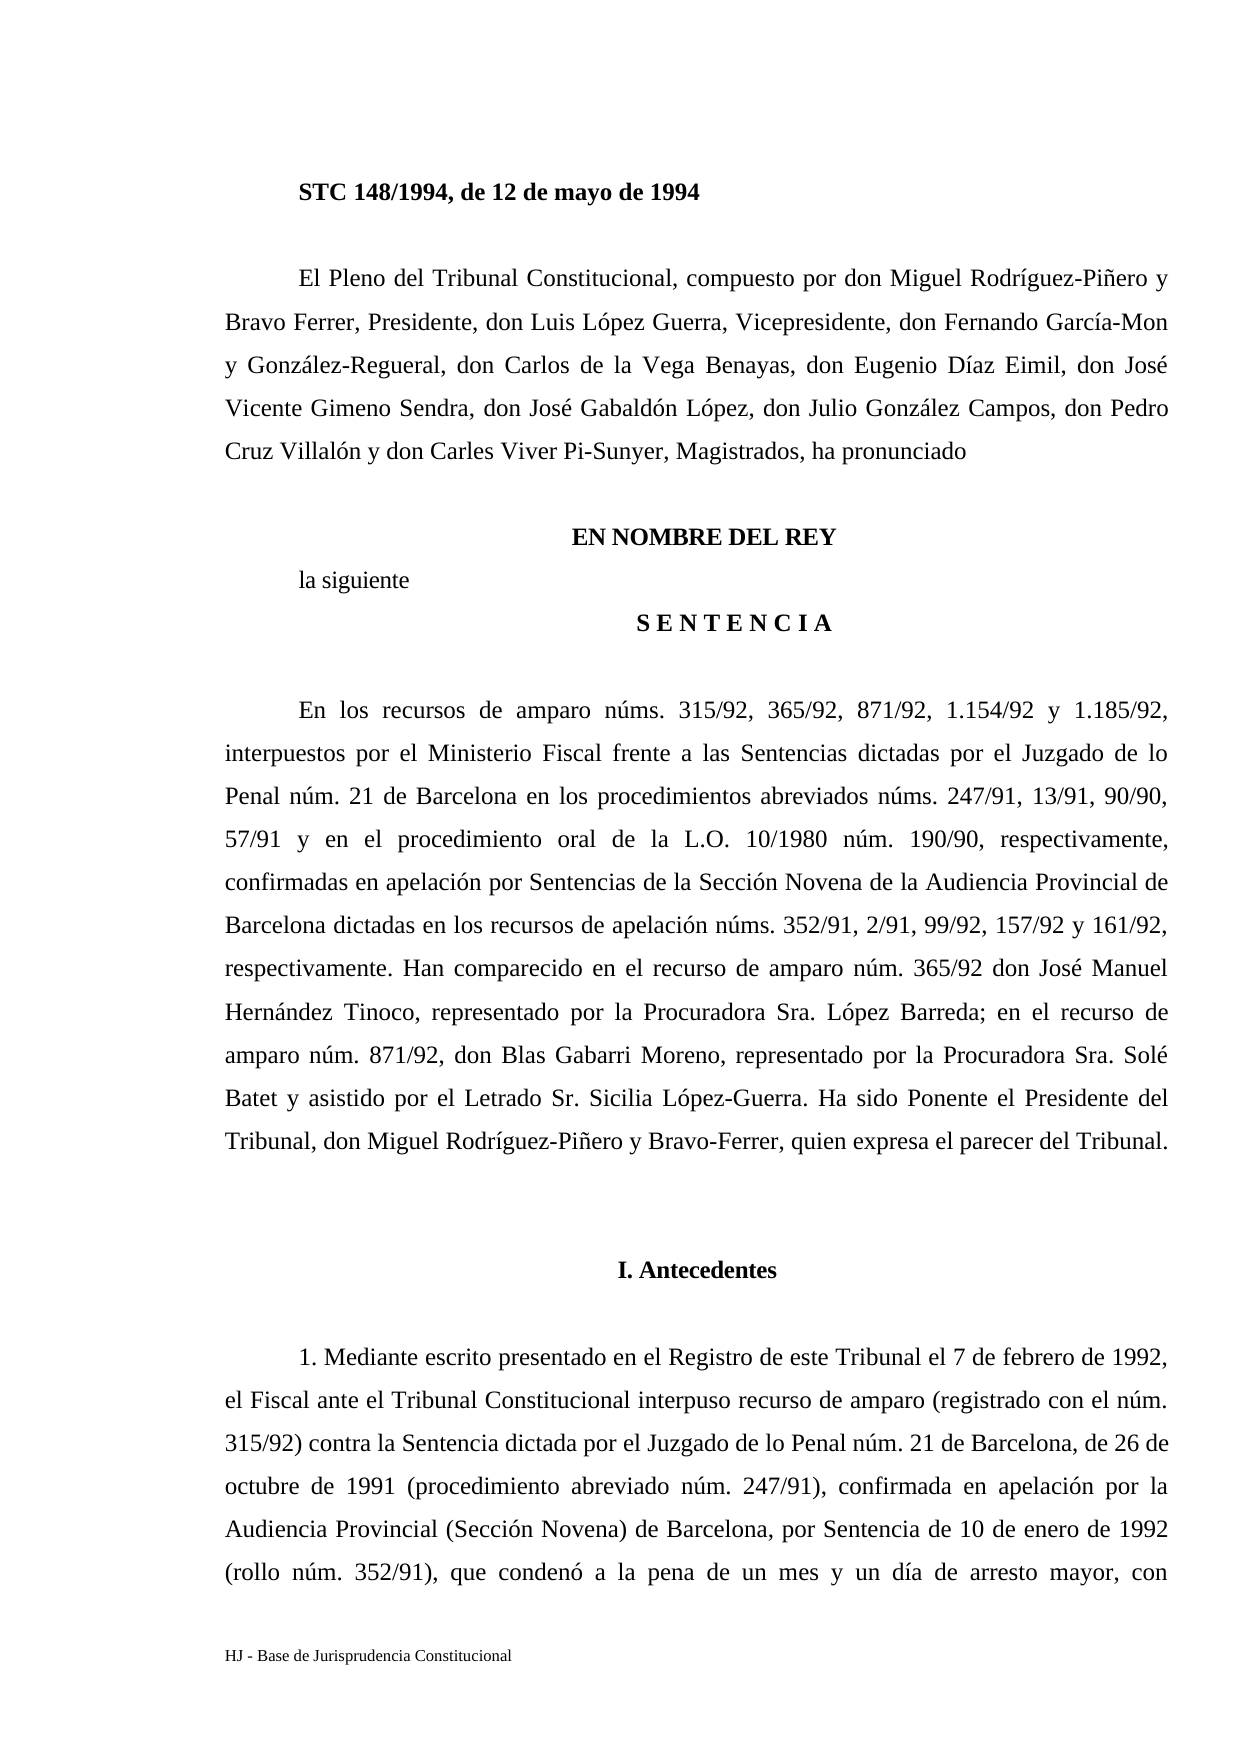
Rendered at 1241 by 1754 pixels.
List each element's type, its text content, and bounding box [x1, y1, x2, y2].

text STC 148/1994, de 12 de mayo de 1994 [224, 177, 1169, 206]
text En los recursos de amparo núms. 315/92, 365/92, 871/92, 1.154/92 y 1.185/92, interpuestos por el Ministerio Fiscal frente a las Sentencias dictadas por el Juzgado de lo Penal núm. 21 de Barcelona en los procedimientos abreviados núms. 247/91, 13/91, 90/90, 57/91 y en el procedimiento oral de la L.O. 10/1980 núm. 190/90, respectivamente, confirmadas en apelación por Sentencias de la Sección Novena de la Audiencia Provincial de Barcelona dictadas en los recursos de apelación núms. 352/91, 2/91, 99/92, 157/92 y 161/92, respectivamente. Han comparecido en el recurso de amparo núm. 365/92 don José Manuel Hernández Tinoco, representado por la Procuradora Sra. López Barreda; en el recurso de amparo núm. 871/92, don Blas Gabarri Moreno, representado por la Procuradora Sra. Solé Batet y asistido por el Letrado Sr. Sicilia López-Guerra. Ha sido Ponente el Presidente del Tribunal, don Miguel Rodríguez-Piñero y Bravo-Ferrer, quien expresa el parecer del Tribunal. [224, 695, 1169, 1155]
text I. Antecedentes [224, 1255, 1169, 1284]
text EN NOMBRE DEL REY [224, 522, 1110, 551]
text S E N T E N C I A [224, 608, 1169, 637]
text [224, 1342, 1169, 1586]
text la siguiente [224, 565, 1110, 594]
text El Pleno del Tribunal Constitucional, compuesto por don Miguel Rodríguez-Piñero y Bravo Ferrer, Presidente, don Luis López Guerra, Vicepresidente, don Fernando García-Mon y González-Regueral, don Carlos de la Vega Benayas, don Eugenio Díaz Eimil, don José Vicente Gimeno Sendra, don José Gabaldón López, don Julio González Campos, don Pedro Cruz Villalón y don Carles Viver Pi-Sunyer, Magistrados, ha pronunciado [224, 263, 1169, 465]
